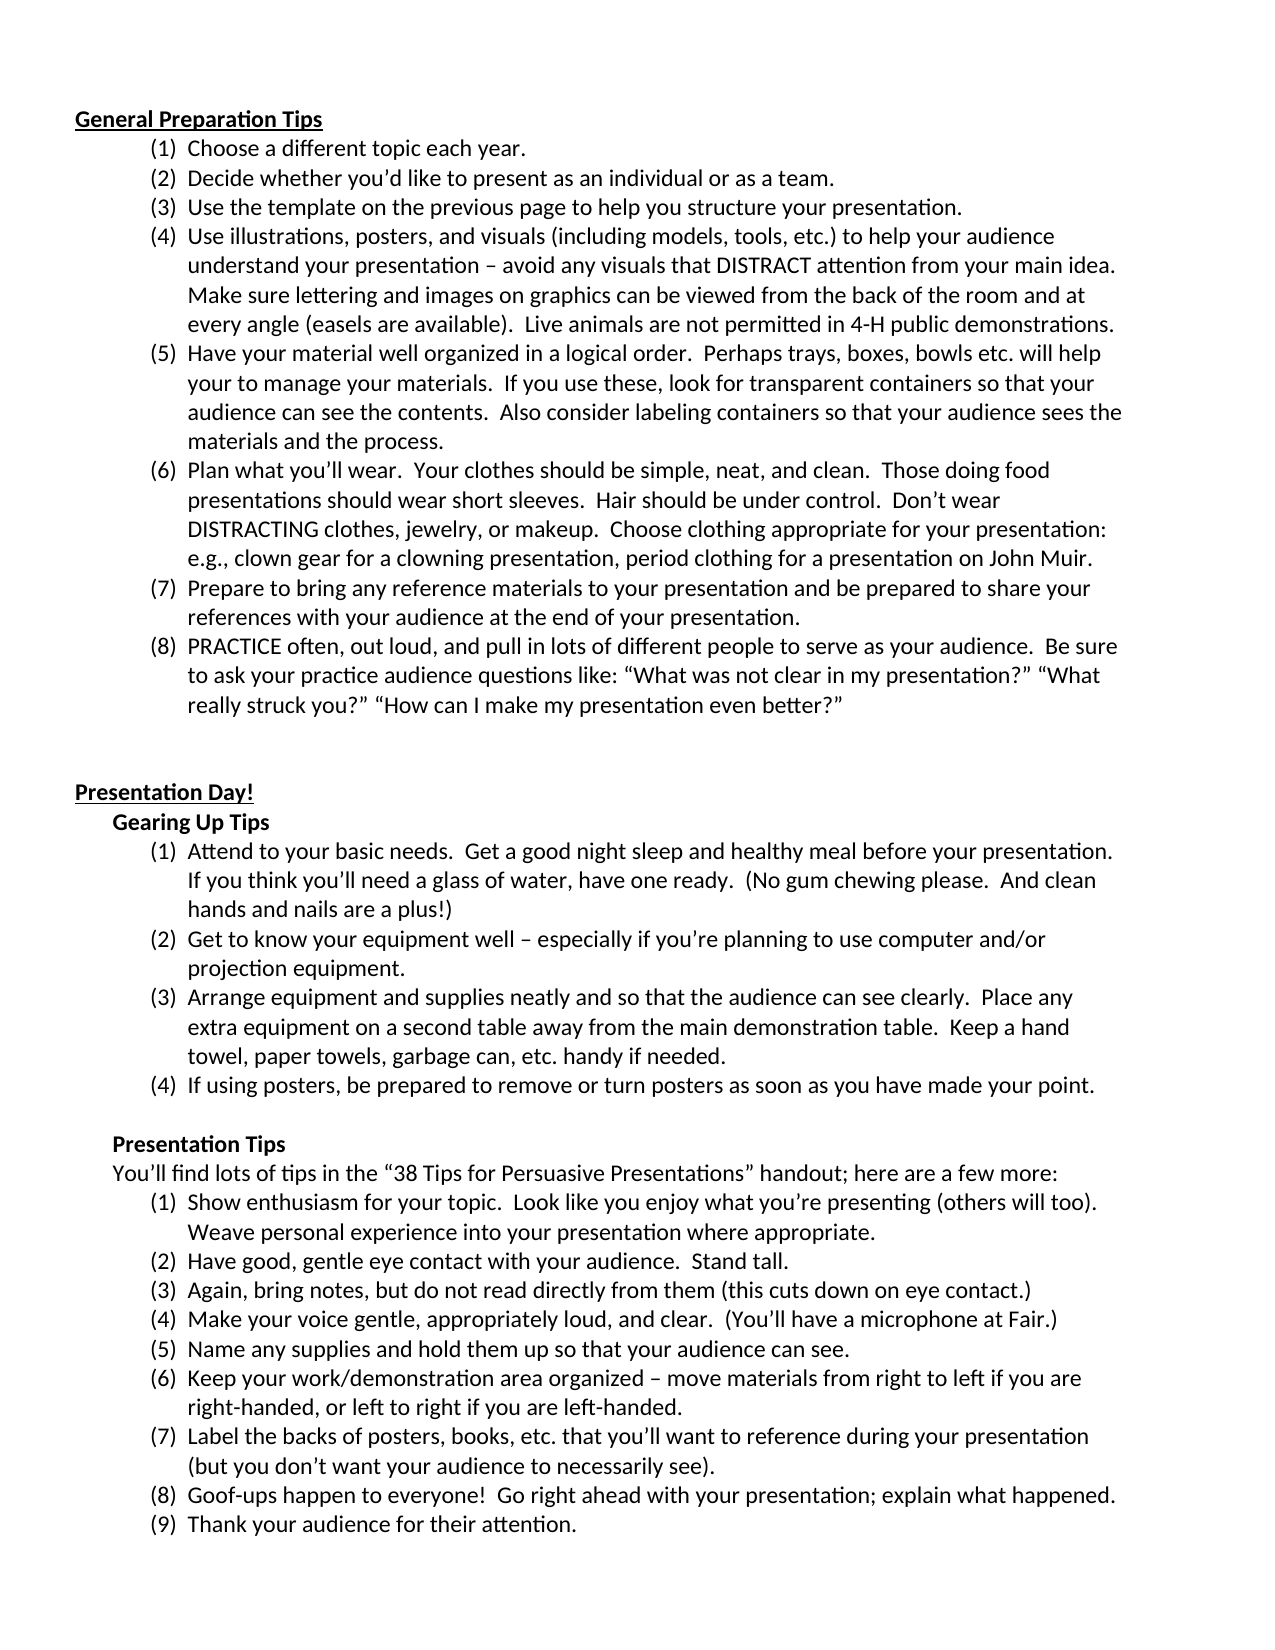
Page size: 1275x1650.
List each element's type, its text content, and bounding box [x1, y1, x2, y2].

text Presentation Tips [112, 1129, 1125, 1158]
list Goof-ups happen to everyone! Go right ahead with your presentation; explain what happened. [150, 1480, 1125, 1509]
list Label the backs of posters, books, etc. that you’ll want to reference during your presentation (but you don’t want your audience to necessarily see). [150, 1421, 1125, 1480]
list Have your material well organized in a logical order. Perhaps trays, boxes, bowls etc. will help your to manage your materials. If you use these, look for transparent containers so that your audience can see the contents. Also consider labeling containers so that your audience sees the materials and the process. [150, 338, 1125, 456]
text Presentation Day! [75, 777, 1125, 807]
list Again, bring notes, but do not read directly from them (this cuts down on eye contact.) [150, 1275, 1125, 1304]
list PRACTICE often, out loud, and pull in lots of different people to serve as your audience. Be sure to ask your practice audience questions like: “What was not clear in my presentation?” “What really struck you?” “How can I make my presentation even better?” [150, 631, 1125, 719]
list Name any supplies and hold them up so that your audience can see. [150, 1334, 1125, 1363]
text Gearing Up Tips [112, 807, 1125, 836]
list Decide whether you’d like to present as an individual or as a team. [150, 163, 1125, 192]
list Arrange equipment and supplies neatly and so that the audience can see clearly. Place any extra equipment on a second table away from the main demonstration table. Keep a hand towel, paper towels, garbage can, etc. handy if needed. [150, 982, 1125, 1070]
list If using posters, be prepared to remove or turn posters as soon as you have made your point. [150, 1070, 1125, 1099]
list Show enthusiasm for your topic. Look like you enjoy what you’re presenting (others will too). Weave personal experience into your presentation where appropriate. [150, 1187, 1125, 1246]
list Choose a different topic each year. [150, 133, 1125, 163]
list Attend to your basic needs. Get a good night sleep and healthy meal before your presentation. If you think you’ll need a glass of water, have one ready. (No gum chewing please. And clean hands and nails are a plus!) [150, 836, 1125, 924]
list Use the template on the previous page to help you structure your presentation. [150, 192, 1125, 221]
list Prepare to bring any reference materials to your presentation and be prepared to share your references with your audience at the end of your presentation. [150, 573, 1125, 631]
text You’ll find lots of tips in the “38 Tips for Persuasive Presentations” handout; here are a few more: [112, 1158, 1125, 1187]
list Use illustrations, posters, and visuals (including models, tools, etc.) to help your audience understand your presentation – avoid any visuals that DISTRACT attention from your main idea. Make sure lettering and images on graphics can be viewed from the back of the room and at every angle (easels are available). Live animals are not permitted in 4-H public demonstrations. [150, 221, 1125, 338]
list Make your voice gentle, appropriately loud, and clear. (You’ll have a microphone at Fair.) [150, 1304, 1125, 1334]
list Have good, gentle eye contact with your audience. Stand tall. [150, 1246, 1125, 1275]
list Thank your audience for their attention. [150, 1509, 1125, 1538]
list Get to know your equipment well – especially if you’re planning to use computer and/or projection equipment. [150, 924, 1125, 982]
list Keep your work/demonstration area organized – move materials from right to left if you are right-handed, or left to right if you are left-handed. [150, 1363, 1125, 1421]
list Plan what you’ll wear. Your clothes should be simple, neat, and clean. Those doing food presentations should wear short sleeves. Hair should be under control. Don’t wear DISTRACTING clothes, jewelry, or makeup. Choose clothing appropriate for your presentation: e.g., clown gear for a clowning presentation, period clothing for a presentation on John Muir. [150, 456, 1125, 573]
text General Preparation Tips [75, 104, 1125, 133]
